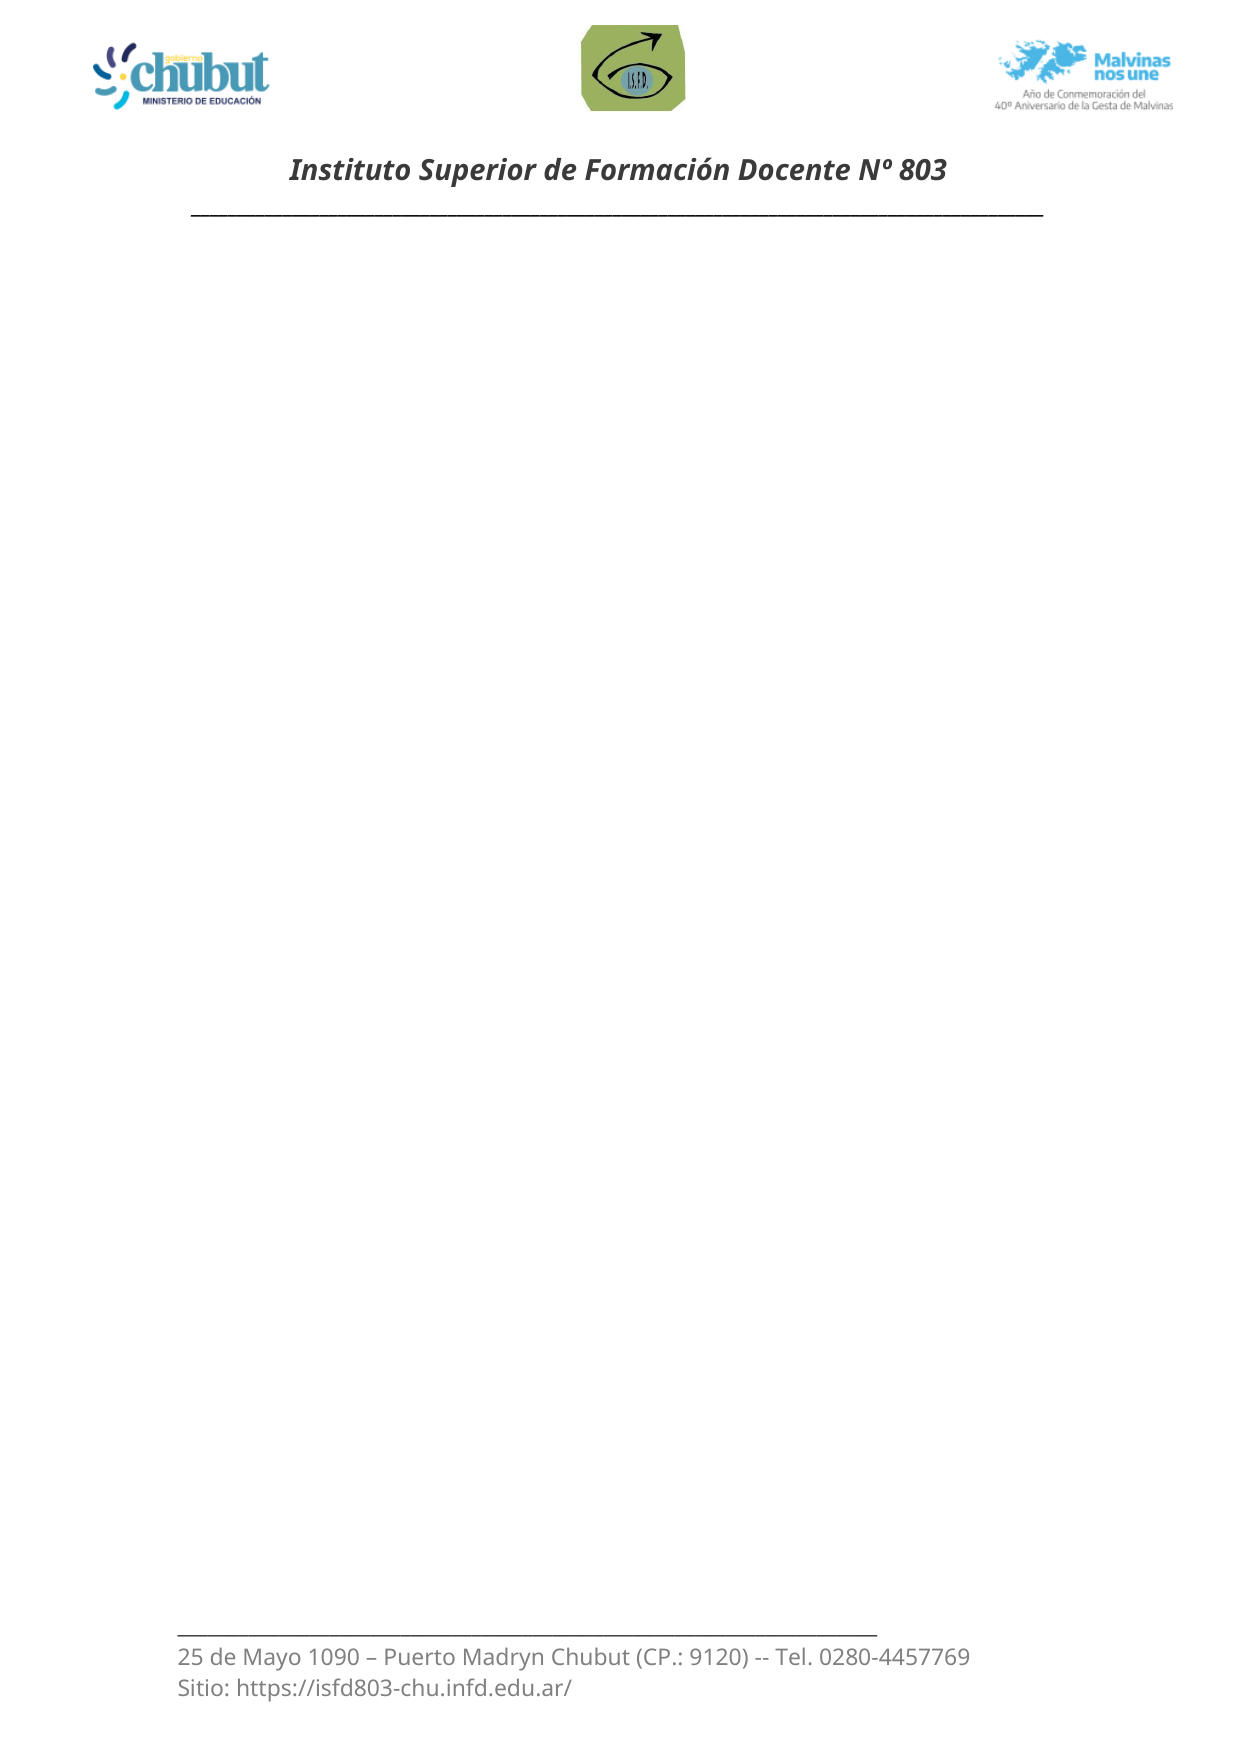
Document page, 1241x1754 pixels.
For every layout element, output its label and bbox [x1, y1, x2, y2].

picture [985, 25, 1174, 124]
picture [91, 35, 279, 123]
picture [577, 25, 693, 112]
